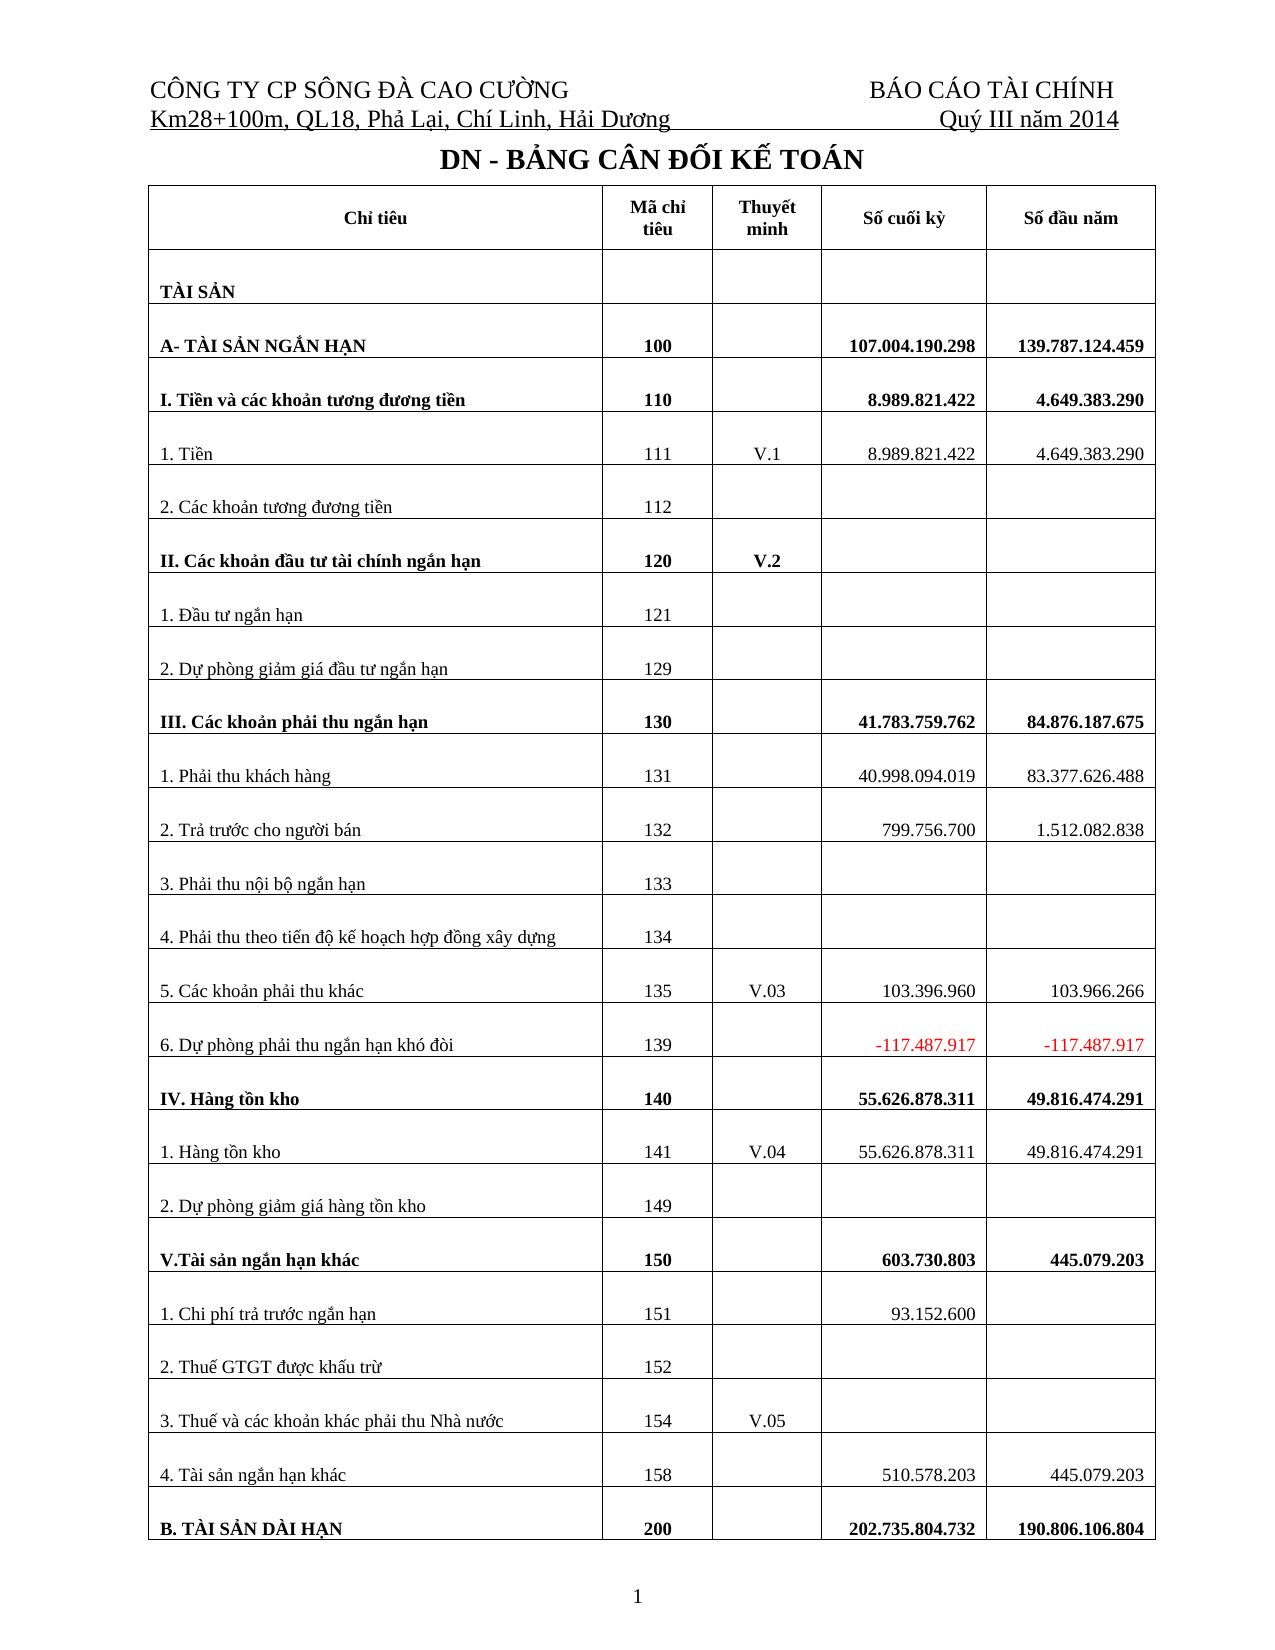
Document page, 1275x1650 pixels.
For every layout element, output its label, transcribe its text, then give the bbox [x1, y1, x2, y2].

table_cell [987, 465, 1155, 518]
table_cell 149 [603, 1164, 712, 1217]
table_cell [713, 304, 821, 357]
table_cell 158 [603, 1433, 712, 1486]
table_cell [713, 788, 821, 841]
table_cell V.Tài sản ngắn hạn khác [149, 1218, 602, 1271]
table_cell Thuyết minh [713, 186, 821, 249]
table_cell 1.512.082.838 [987, 788, 1155, 841]
table_cell 445.079.203 [987, 1433, 1155, 1486]
table_cell 200 [603, 1487, 712, 1539]
table_cell 3. Phải thu nội bộ ngắn hạn [149, 842, 602, 894]
table_cell 150 [603, 1218, 712, 1271]
table_cell 2. Dự phòng giảm giá hàng tồn kho [149, 1164, 602, 1217]
table_cell IV. Hàng tồn kho [149, 1057, 602, 1109]
table_cell 510.578.203 [822, 1433, 986, 1486]
table_cell 140 [603, 1057, 712, 1109]
table_cell [713, 895, 821, 948]
table_cell -117.487.917 [987, 1003, 1155, 1056]
table_cell [822, 627, 986, 679]
table_cell 134 [603, 895, 712, 948]
table_cell 2. Các khoản tương đương tiền [149, 465, 602, 518]
table_cell 112 [603, 465, 712, 518]
table_cell 110 [603, 358, 712, 411]
table_cell [713, 1325, 821, 1378]
table_cell 2. Trả trước cho người bán [149, 788, 602, 841]
table_cell I. Tiền và các khoản tương đương tiền [149, 358, 602, 411]
table_cell [987, 250, 1155, 303]
table_cell 4. Tài sản ngắn hạn khác [149, 1433, 602, 1486]
table_cell 1. Chi phí trả trước ngắn hạn [149, 1272, 602, 1324]
table_cell Số đầu năm [987, 186, 1155, 249]
table_cell V.1 [713, 412, 821, 464]
table_cell 8.989.821.422 [822, 412, 986, 464]
table_cell 84.876.187.675 [987, 680, 1155, 733]
table_cell 111 [603, 412, 712, 464]
table_cell [713, 465, 821, 518]
table_cell 151 [603, 1272, 712, 1324]
table_cell V.04 [713, 1110, 821, 1163]
table_cell A- TÀI SẢN NGẮN HẠN [149, 304, 602, 357]
table_cell 83.377.626.488 [987, 734, 1155, 787]
table_cell 135 [603, 949, 712, 1002]
table_cell 129 [603, 627, 712, 679]
table_cell [713, 1164, 821, 1217]
table_cell II. Các khoản đầu tư tài chính ngắn hạn [149, 519, 602, 572]
table_cell B. TÀI SẢN DÀI HẠN [149, 1487, 602, 1539]
table_cell [603, 250, 712, 303]
table_cell [822, 1325, 986, 1378]
table_cell 4. Phải thu theo tiến độ kế hoạch hợp đồng xây dựng [149, 895, 602, 948]
table_cell [713, 1218, 821, 1271]
table_cell 103.966.266 [987, 949, 1155, 1002]
table_cell 6. Dự phòng phải thu ngắn hạn khó đòi [149, 1003, 602, 1056]
table_cell 8.989.821.422 [822, 358, 986, 411]
table_cell 139 [603, 1003, 712, 1056]
table_cell [822, 1164, 986, 1217]
table_cell 2. Thuế GTGT được khấu trừ [149, 1325, 602, 1378]
table_cell 133 [603, 842, 712, 894]
table_cell Chỉ tiêu [149, 186, 602, 249]
table_cell 2. Dự phòng giảm giá đầu tư ngắn hạn [149, 627, 602, 679]
table_cell V.05 [713, 1379, 821, 1432]
table_cell [987, 842, 1155, 894]
table_cell 152 [603, 1325, 712, 1378]
table_cell [822, 519, 986, 572]
table_cell III. Các khoản phải thu ngắn hạn [149, 680, 602, 733]
table_cell [987, 627, 1155, 679]
table_cell [822, 842, 986, 894]
table_cell 55.626.878.311 [822, 1057, 986, 1109]
table_cell 139.787.124.459 [987, 304, 1155, 357]
table_cell [822, 895, 986, 948]
table_cell 121 [603, 573, 712, 626]
table_cell [713, 734, 821, 787]
table_cell 190.806.106.804 [987, 1487, 1155, 1539]
table_cell [713, 1433, 821, 1486]
table_cell 1. Tiền [149, 412, 602, 464]
table_cell 41.783.759.762 [822, 680, 986, 733]
table_cell 107.004.190.298 [822, 304, 986, 357]
table_cell [713, 358, 821, 411]
table_cell 5. Các khoản phải thu khác [149, 949, 602, 1002]
table_cell 40.998.094.019 [822, 734, 986, 787]
table_cell 4.649.383.290 [987, 412, 1155, 464]
table_cell [822, 250, 986, 303]
table_cell [713, 1057, 821, 1109]
table_cell [822, 1379, 986, 1432]
table_cell 1. Hàng tồn kho [149, 1110, 602, 1163]
table_cell [987, 1272, 1155, 1324]
table_cell 1. Đầu tư ngắn hạn [149, 573, 602, 626]
table_cell [713, 250, 821, 303]
table_cell V.2 [713, 519, 821, 572]
table_cell [987, 1325, 1155, 1378]
table_header DN - BẢNG CÂN ĐỐI KẾ TOÁN [149, 133, 1155, 185]
table_cell 100 [603, 304, 712, 357]
table_cell [713, 627, 821, 679]
table_cell Mã chỉ tiêu [603, 186, 712, 249]
table_cell 445.079.203 [987, 1218, 1155, 1271]
table_cell 603.730.803 [822, 1218, 986, 1271]
table_cell -117.487.917 [822, 1003, 986, 1056]
table_cell 49.816.474.291 [987, 1057, 1155, 1109]
table_cell V.03 [713, 949, 821, 1002]
table_cell [713, 1272, 821, 1324]
table_cell [987, 1164, 1155, 1217]
table_cell 1. Phải thu khách hàng [149, 734, 602, 787]
table_cell 49.816.474.291 [987, 1110, 1155, 1163]
table_cell 141 [603, 1110, 712, 1163]
table_cell 131 [603, 734, 712, 787]
table_cell 120 [603, 519, 712, 572]
table_cell 4.649.383.290 [987, 358, 1155, 411]
table_cell 202.735.804.732 [822, 1487, 986, 1539]
table_cell 55.626.878.311 [822, 1110, 986, 1163]
table_cell Số cuối kỳ [822, 186, 986, 249]
table_cell 799.756.700 [822, 788, 986, 841]
table_cell 93.152.600 [822, 1272, 986, 1324]
table_cell 3. Thuế và các khoản khác phải thu Nhà nước [149, 1379, 602, 1432]
table_cell 130 [603, 680, 712, 733]
table_cell [987, 895, 1155, 948]
table_cell [713, 1487, 821, 1539]
table_cell 103.396.960 [822, 949, 986, 1002]
table_cell TÀI SẢN [149, 250, 602, 303]
table_cell [987, 519, 1155, 572]
table_cell [987, 573, 1155, 626]
table_cell [713, 680, 821, 733]
table_cell [713, 573, 821, 626]
table_cell [822, 573, 986, 626]
table_cell [713, 1003, 821, 1056]
table_cell 154 [603, 1379, 712, 1432]
table_cell [822, 465, 986, 518]
table_cell 132 [603, 788, 712, 841]
table_cell [987, 1379, 1155, 1432]
table_cell [713, 842, 821, 894]
